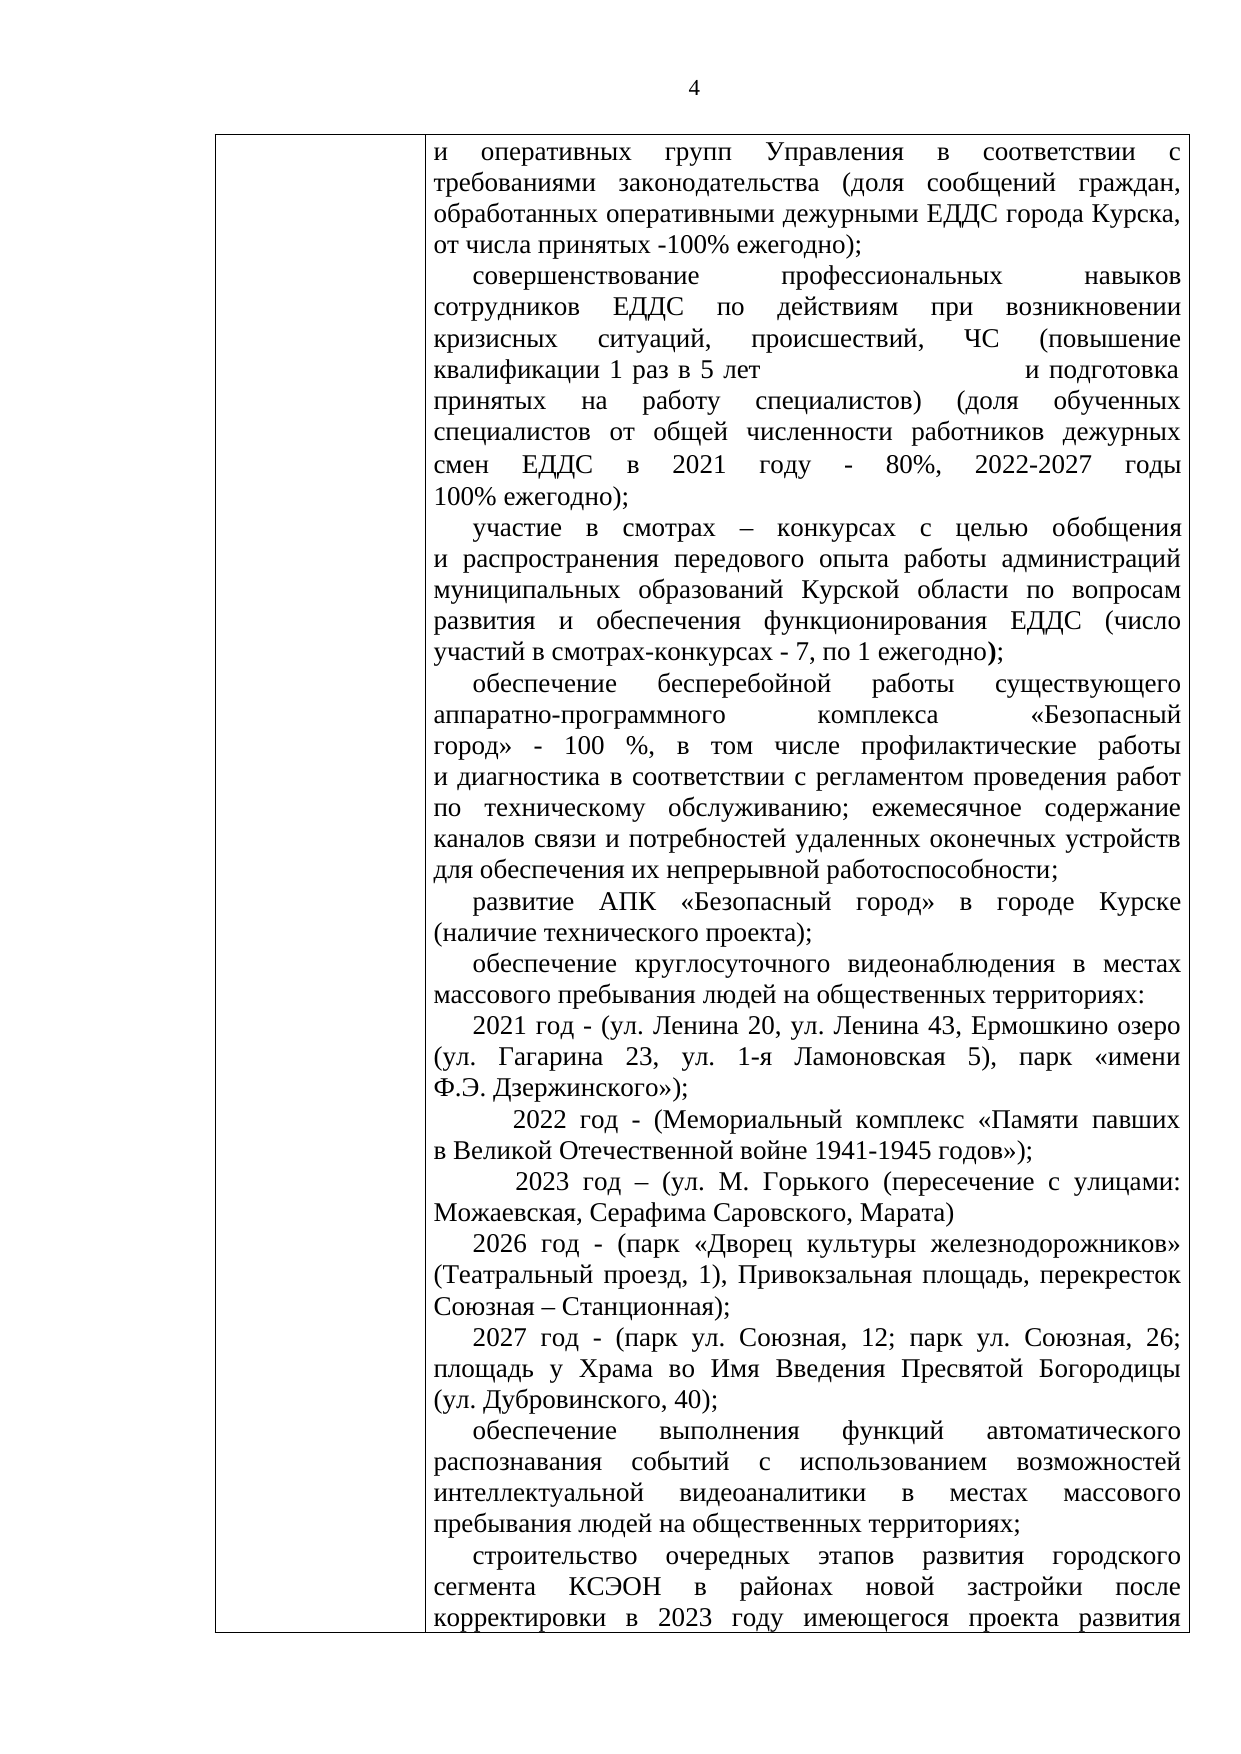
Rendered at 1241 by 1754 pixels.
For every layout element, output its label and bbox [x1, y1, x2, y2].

table_cell [426, 135, 1189, 1632]
table_cell [216, 135, 425, 1632]
